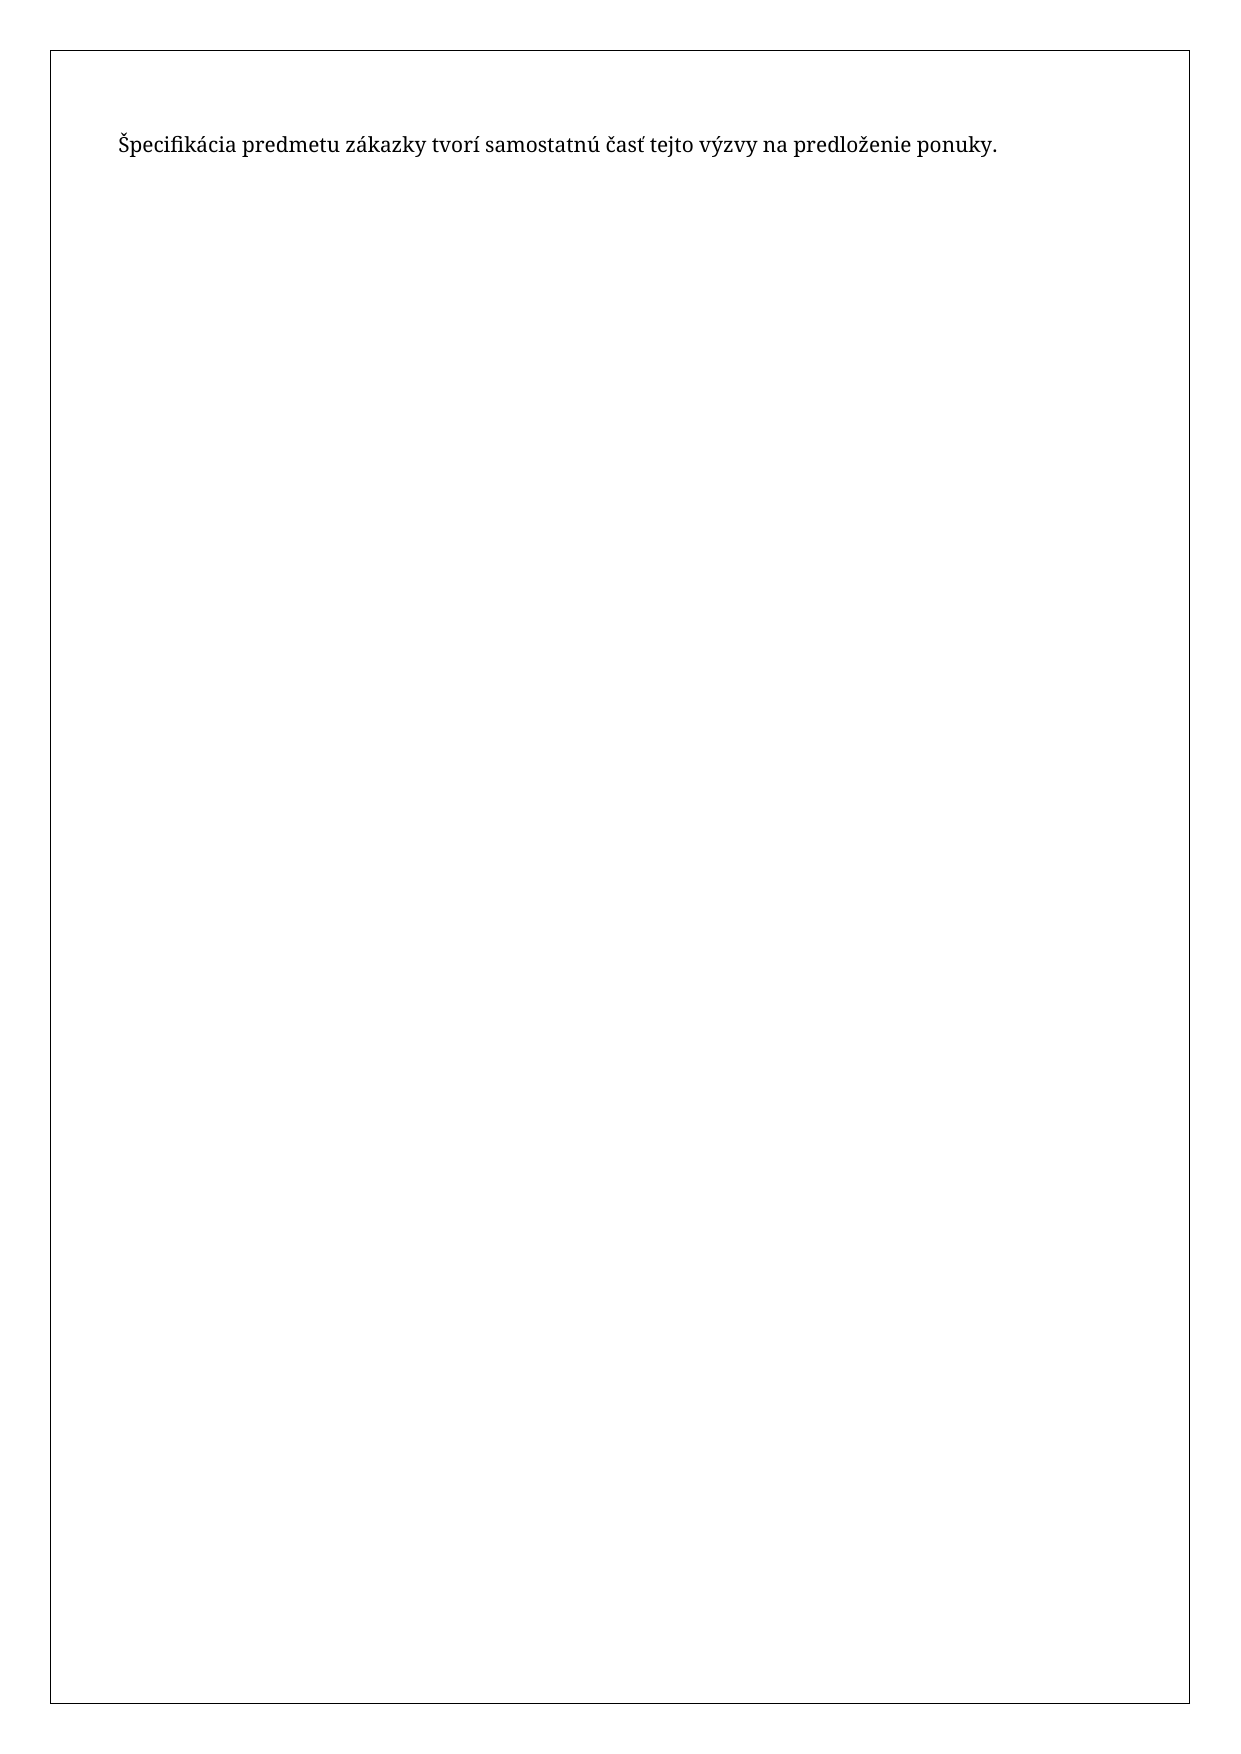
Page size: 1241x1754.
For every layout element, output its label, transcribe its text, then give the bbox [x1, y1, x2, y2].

text Špecifikácia predmetu zákazky tvorí samostatnú časť tejto výzvy na predloženie ponuky. [118, 130, 1122, 159]
